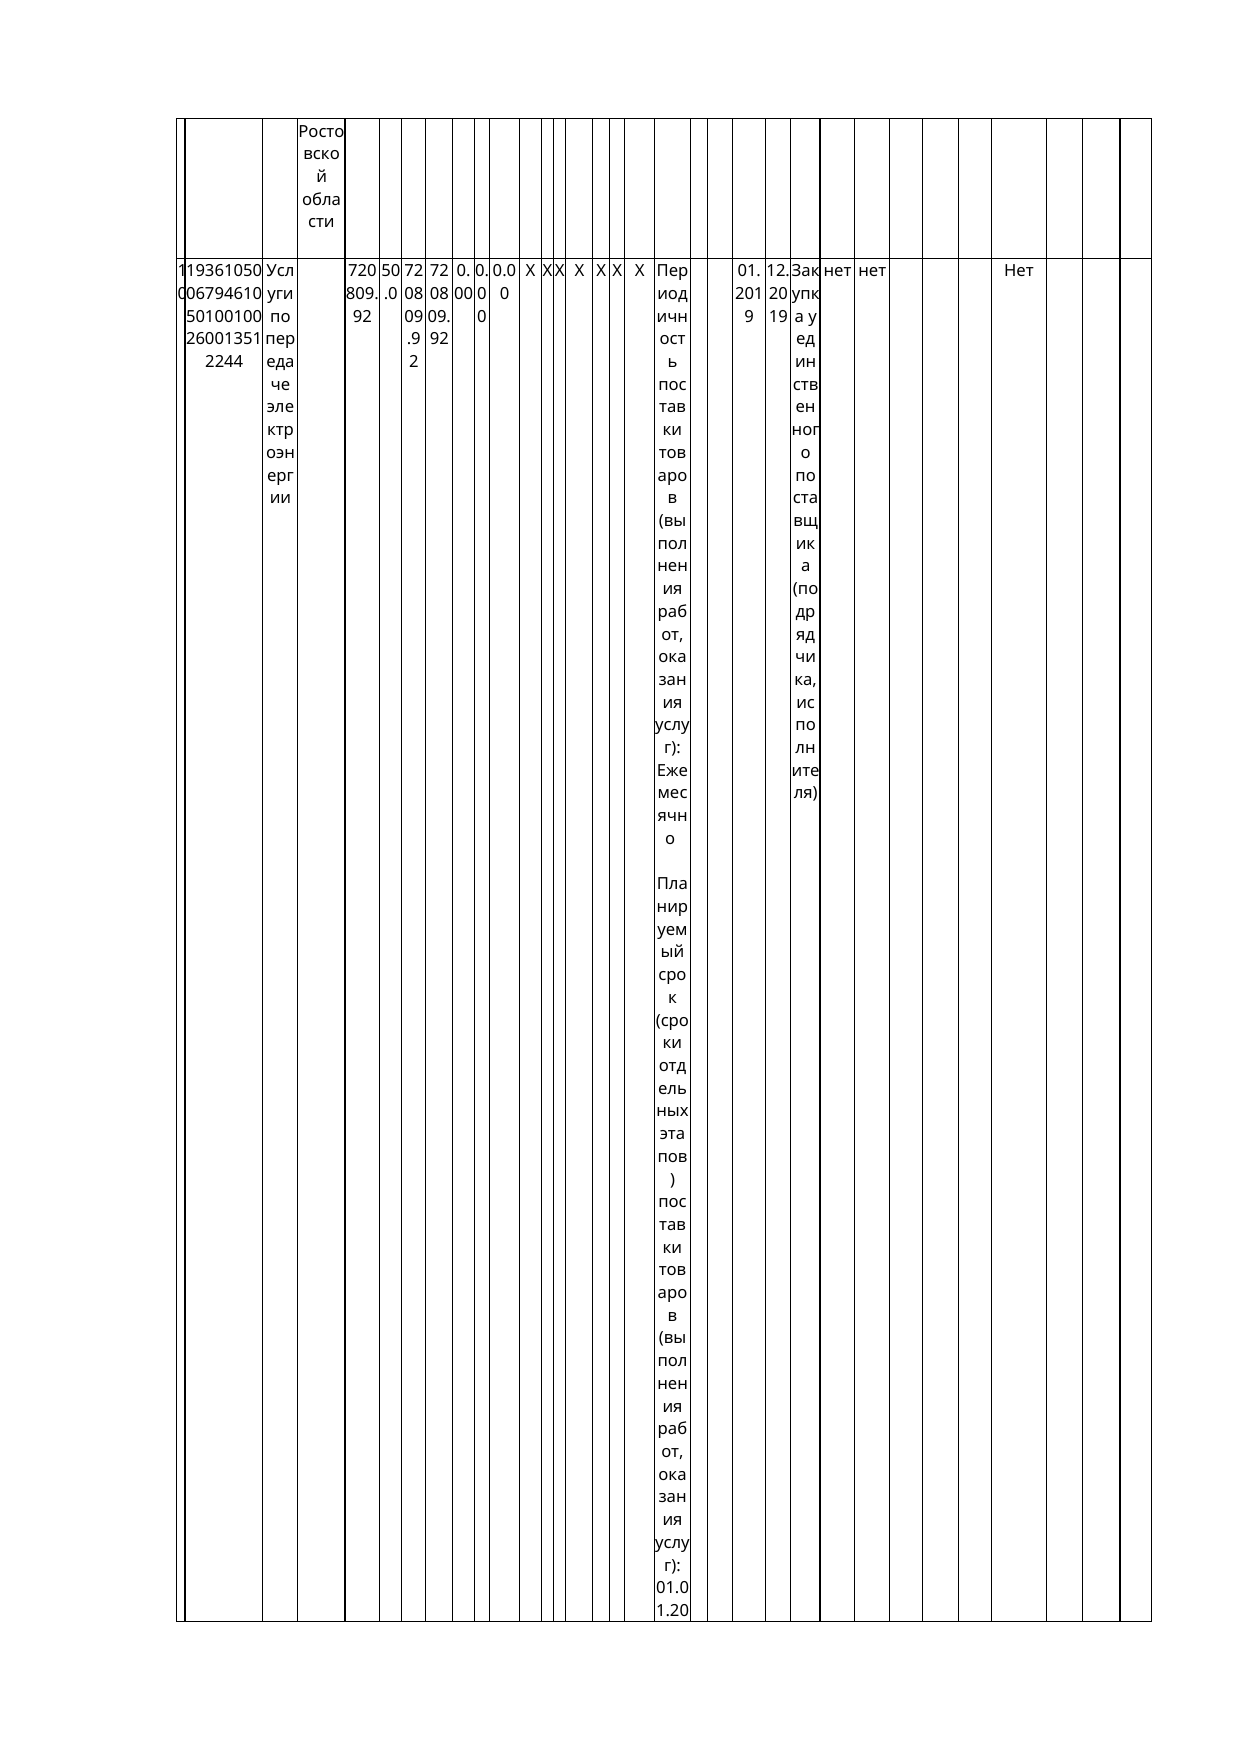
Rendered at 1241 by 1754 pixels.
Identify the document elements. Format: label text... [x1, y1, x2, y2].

table_cell X [1121, 119, 1151, 258]
table_cell нет [821, 259, 854, 1621]
table_cell 0.00 [490, 259, 519, 1621]
table_cell [625, 119, 654, 258]
table_cell [959, 259, 991, 1621]
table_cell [186, 259, 262, 1621]
table_cell 50.0 [380, 259, 401, 1621]
table_cell X [380, 119, 401, 258]
table_cell X [520, 259, 541, 1621]
table_cell 1 [566, 119, 592, 258]
table_cell [923, 259, 958, 1621]
table_cell 01.2019 [733, 259, 765, 1621]
table_cell X [766, 119, 790, 258]
table_cell X [708, 119, 732, 258]
table_cell X [566, 259, 592, 1621]
table_cell X [959, 119, 991, 258]
table_cell нет [855, 259, 889, 1621]
table_cell [708, 259, 732, 1621]
table_cell X [923, 119, 958, 258]
table_cell X [346, 119, 379, 258]
table_cell X [402, 119, 425, 258]
table_cell X [610, 259, 624, 1621]
table_cell Условная единица [520, 119, 541, 258]
table_cell X [655, 119, 690, 258]
table_cell X [992, 119, 1046, 258]
table_cell X [691, 119, 707, 258]
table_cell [298, 119, 344, 258]
table_cell [890, 259, 922, 1621]
table_cell [691, 259, 707, 1621]
table_cell X [426, 119, 452, 258]
table_cell X [791, 119, 819, 258]
table_cell [298, 259, 344, 1621]
table_cell [593, 119, 609, 258]
table_cell X [821, 119, 854, 258]
table_cell [610, 119, 624, 258]
table_cell 0.00 [475, 259, 489, 1621]
table_cell X [490, 119, 519, 258]
table_cell X [453, 119, 474, 258]
table_cell [1121, 259, 1151, 1621]
table_cell X [890, 119, 922, 258]
table_cell 720809.92 [402, 259, 425, 1621]
table_cell 720809.92 [346, 259, 379, 1621]
table_cell X [1047, 119, 1082, 258]
table_cell Нет [992, 259, 1046, 1621]
table_cell X [625, 259, 654, 1621]
table_cell 720809.92 [426, 259, 452, 1621]
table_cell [263, 259, 297, 1621]
table_cell [1083, 259, 1119, 1621]
table_cell X [855, 119, 889, 258]
table_cell 0.00 [453, 259, 474, 1621]
table_cell [1047, 259, 1082, 1621]
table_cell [791, 259, 819, 1621]
table_cell X [733, 119, 765, 258]
table_cell X [1083, 119, 1119, 258]
table_cell X [475, 119, 489, 258]
table_cell 12.2019 [766, 259, 790, 1621]
table_cell X [593, 259, 609, 1621]
